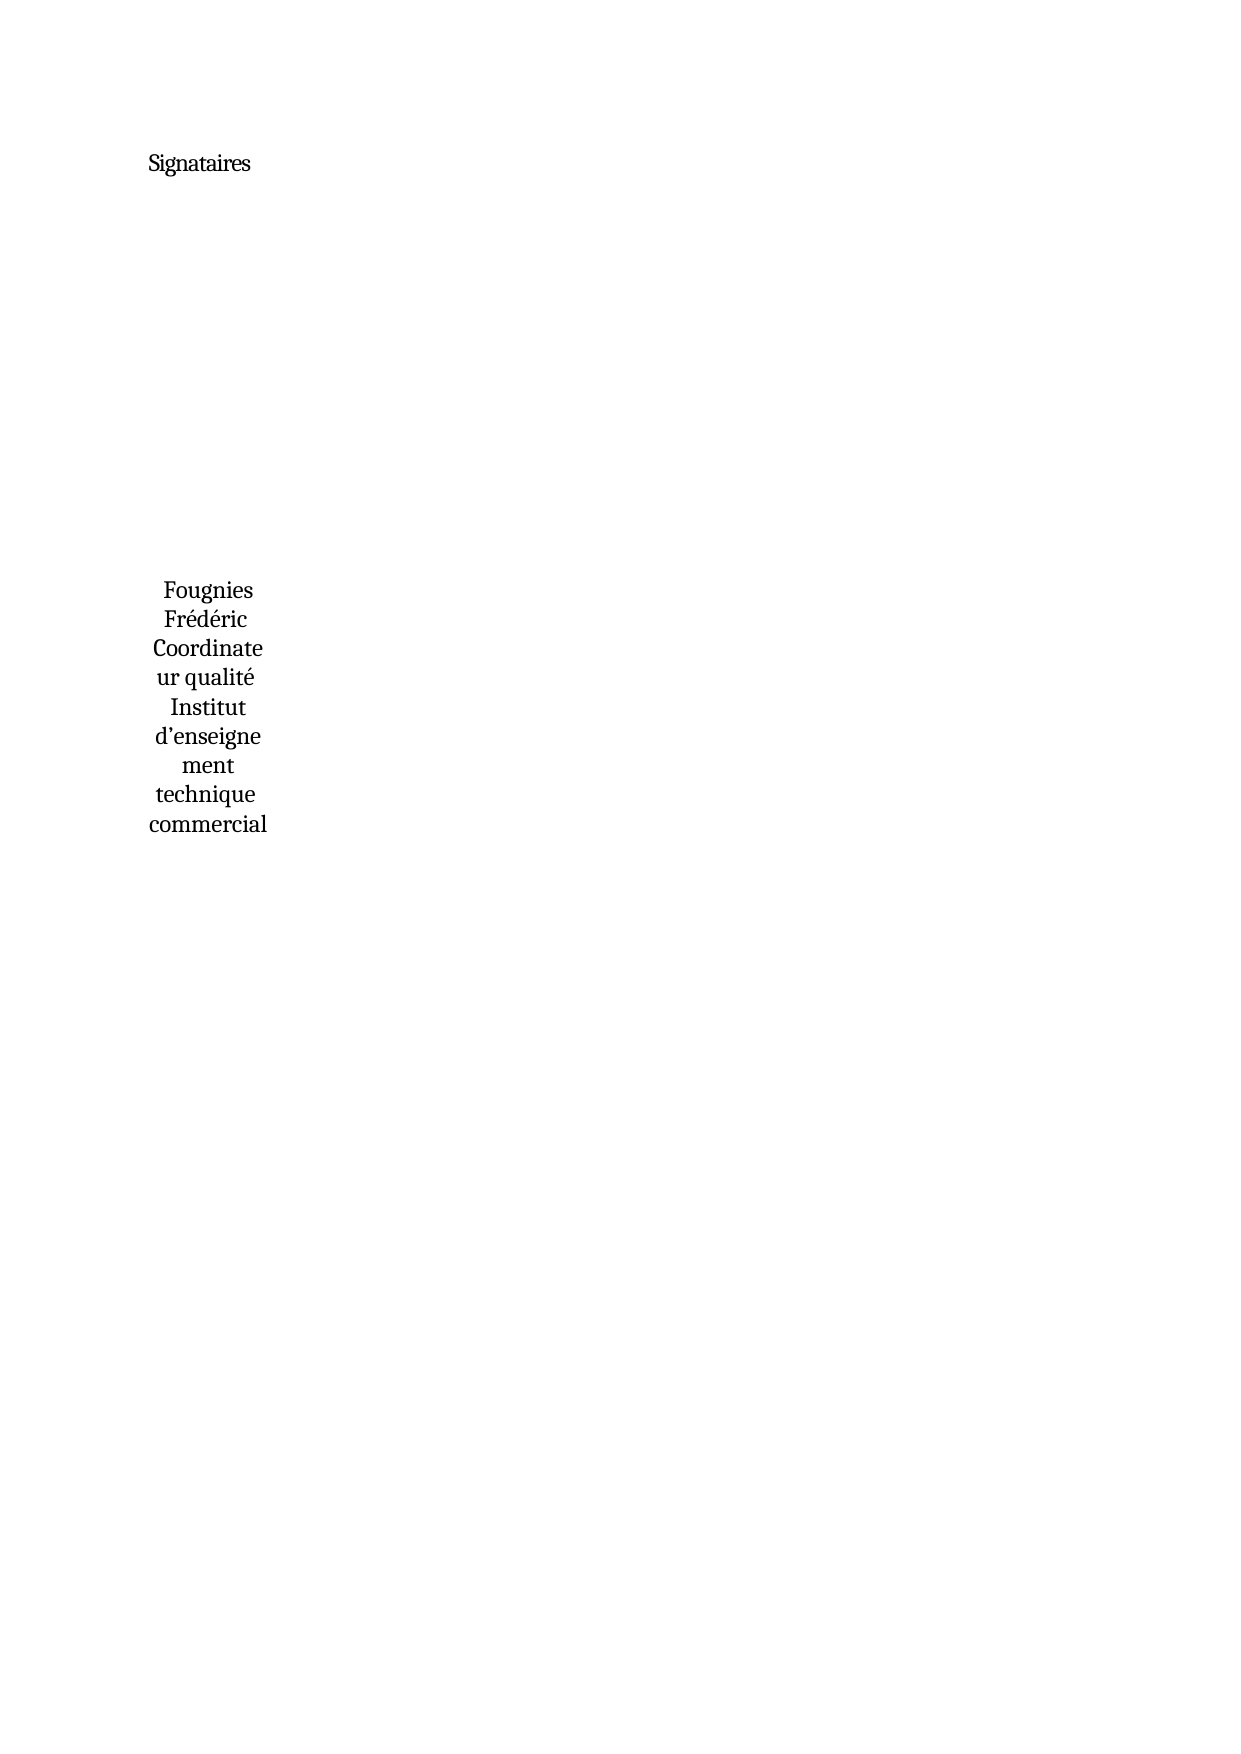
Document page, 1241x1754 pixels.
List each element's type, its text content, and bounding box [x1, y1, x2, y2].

text Signataires [148, 149, 267, 177]
text Fougnies Frédéric Coordinateur qualité Institut d’enseignement technique commercial [148, 575, 267, 838]
